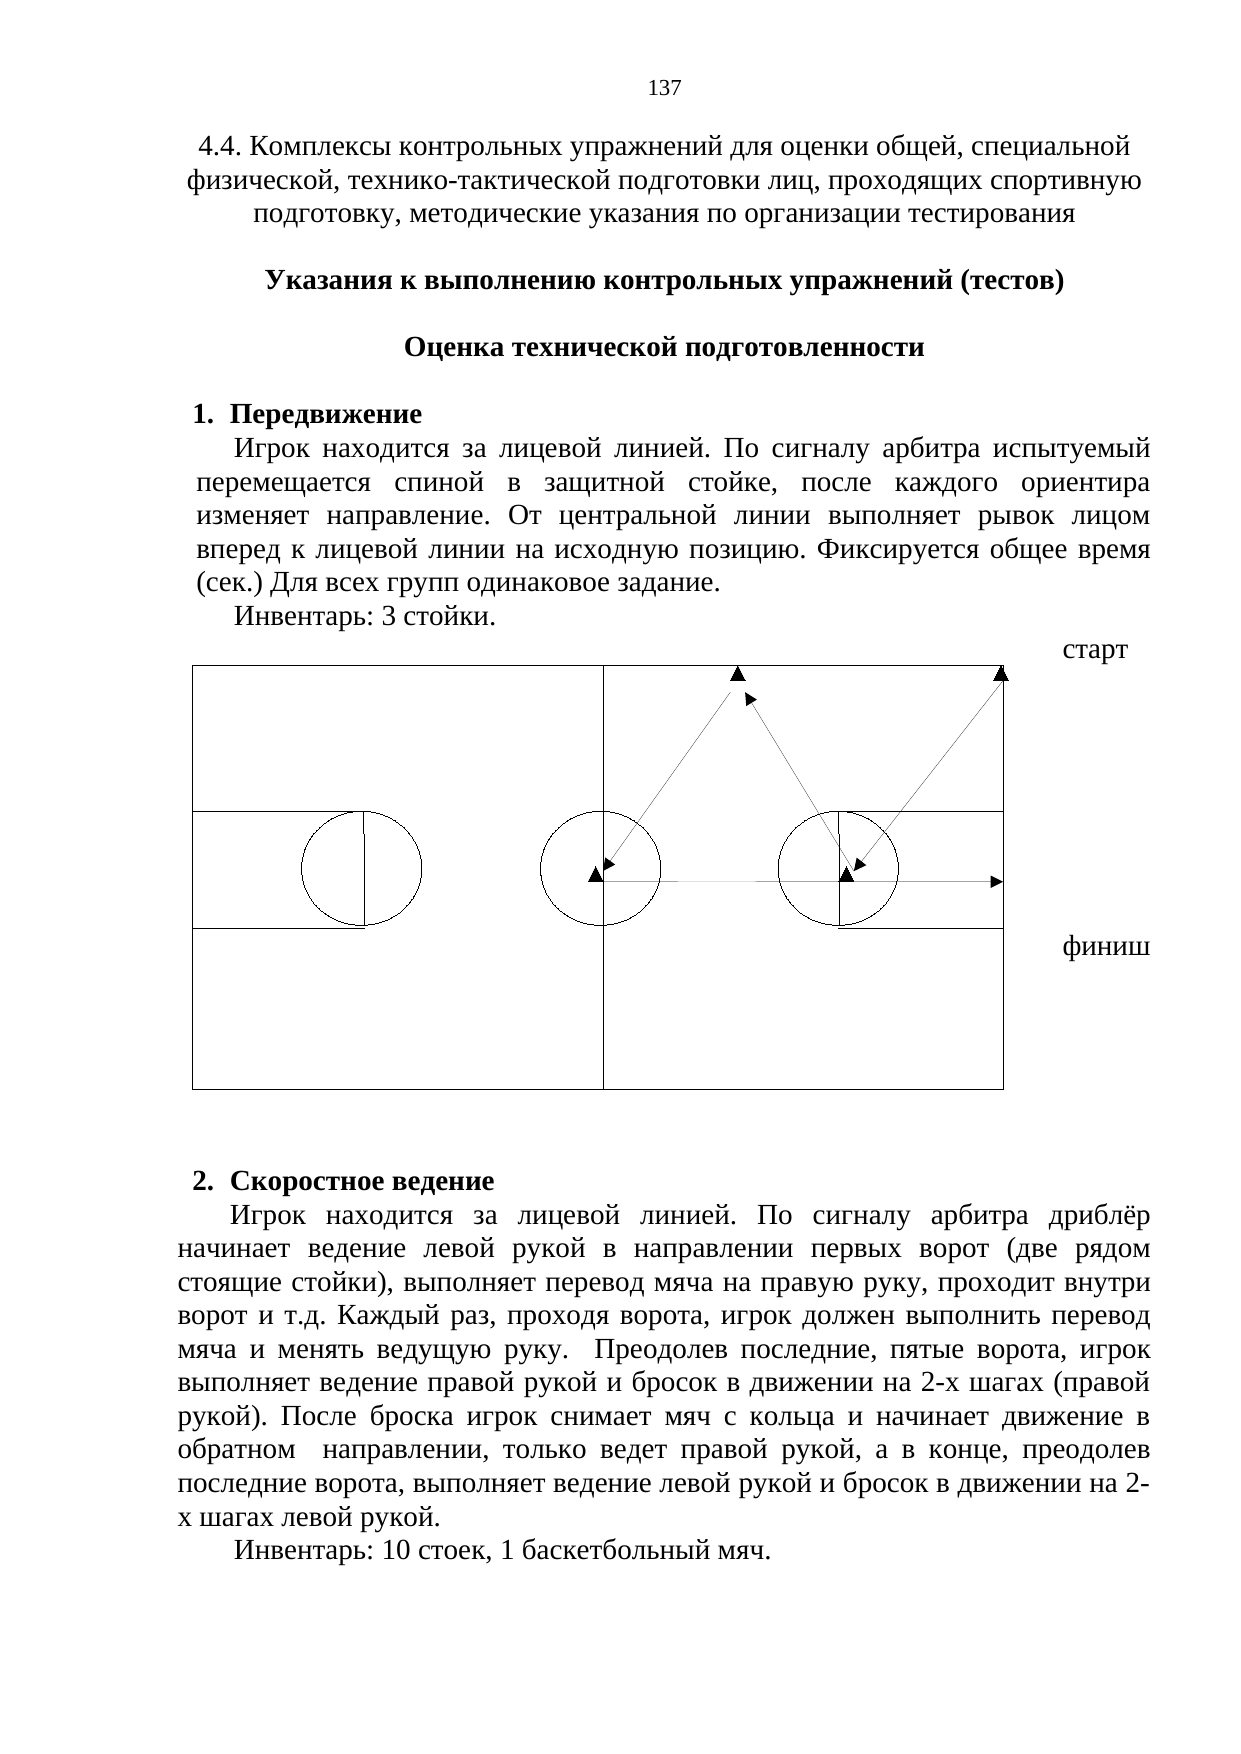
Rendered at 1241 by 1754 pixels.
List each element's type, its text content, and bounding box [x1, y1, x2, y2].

list Передвижение [192, 397, 1152, 430]
text старт [196, 631, 1152, 665]
list 4.4. Комплексы контрольных упражнений для оценки общей, специальной физической, технико-тактической подготовки лиц, проходящих спортивную подготовку, методические указания по организации тестирования [177, 128, 1152, 229]
text Инвентарь: 10 стоек, 1 баскетбольный мяч. [196, 1532, 1152, 1566]
text Указания к выполнению контрольных упражнений (тестов) [177, 262, 1152, 296]
text Игрок находится за лицевой линией. По сигналу арбитра испытуемый перемещается спиной в защитной стойке, после каждого ориентира изменяет направление. От центральной линии выполняет рывок лицом вперед к лицевой линии на исходную позицию. Фиксируется общее время (сек.) Для всех групп одинаковое задание. [196, 430, 1152, 598]
list Скоростное ведение [192, 1163, 1152, 1197]
text финиш [1004, 900, 1152, 962]
text Оценка технической подготовленности [177, 329, 1152, 363]
text Инвентарь: 3 стойки. [196, 598, 1152, 631]
text Игрок находится за лицевой линией. По сигналу арбитра дриблёр начинает ведение левой рукой в направлении первых ворот (две рядом стоящие стойки), выполняет перевод мяча на правую руку, проходит внутри ворот и т.д. Каждый раз, проходя ворота, игрок должен выполнить перевод мяча и менять ведущую руку. Преодолев последние, пятые ворота, игрок выполняет ведение правой рукой и бросок в движении на 2-х шагах (правой рукой). После броска игрок снимает мяч с кольца и начинает движение в обратном направлении, только ведет правой рукой, а в конце, преодолев последние ворота, выполняет ведение левой рукой и бросок в движении на 2-х шагах левой рукой. [177, 1197, 1152, 1532]
